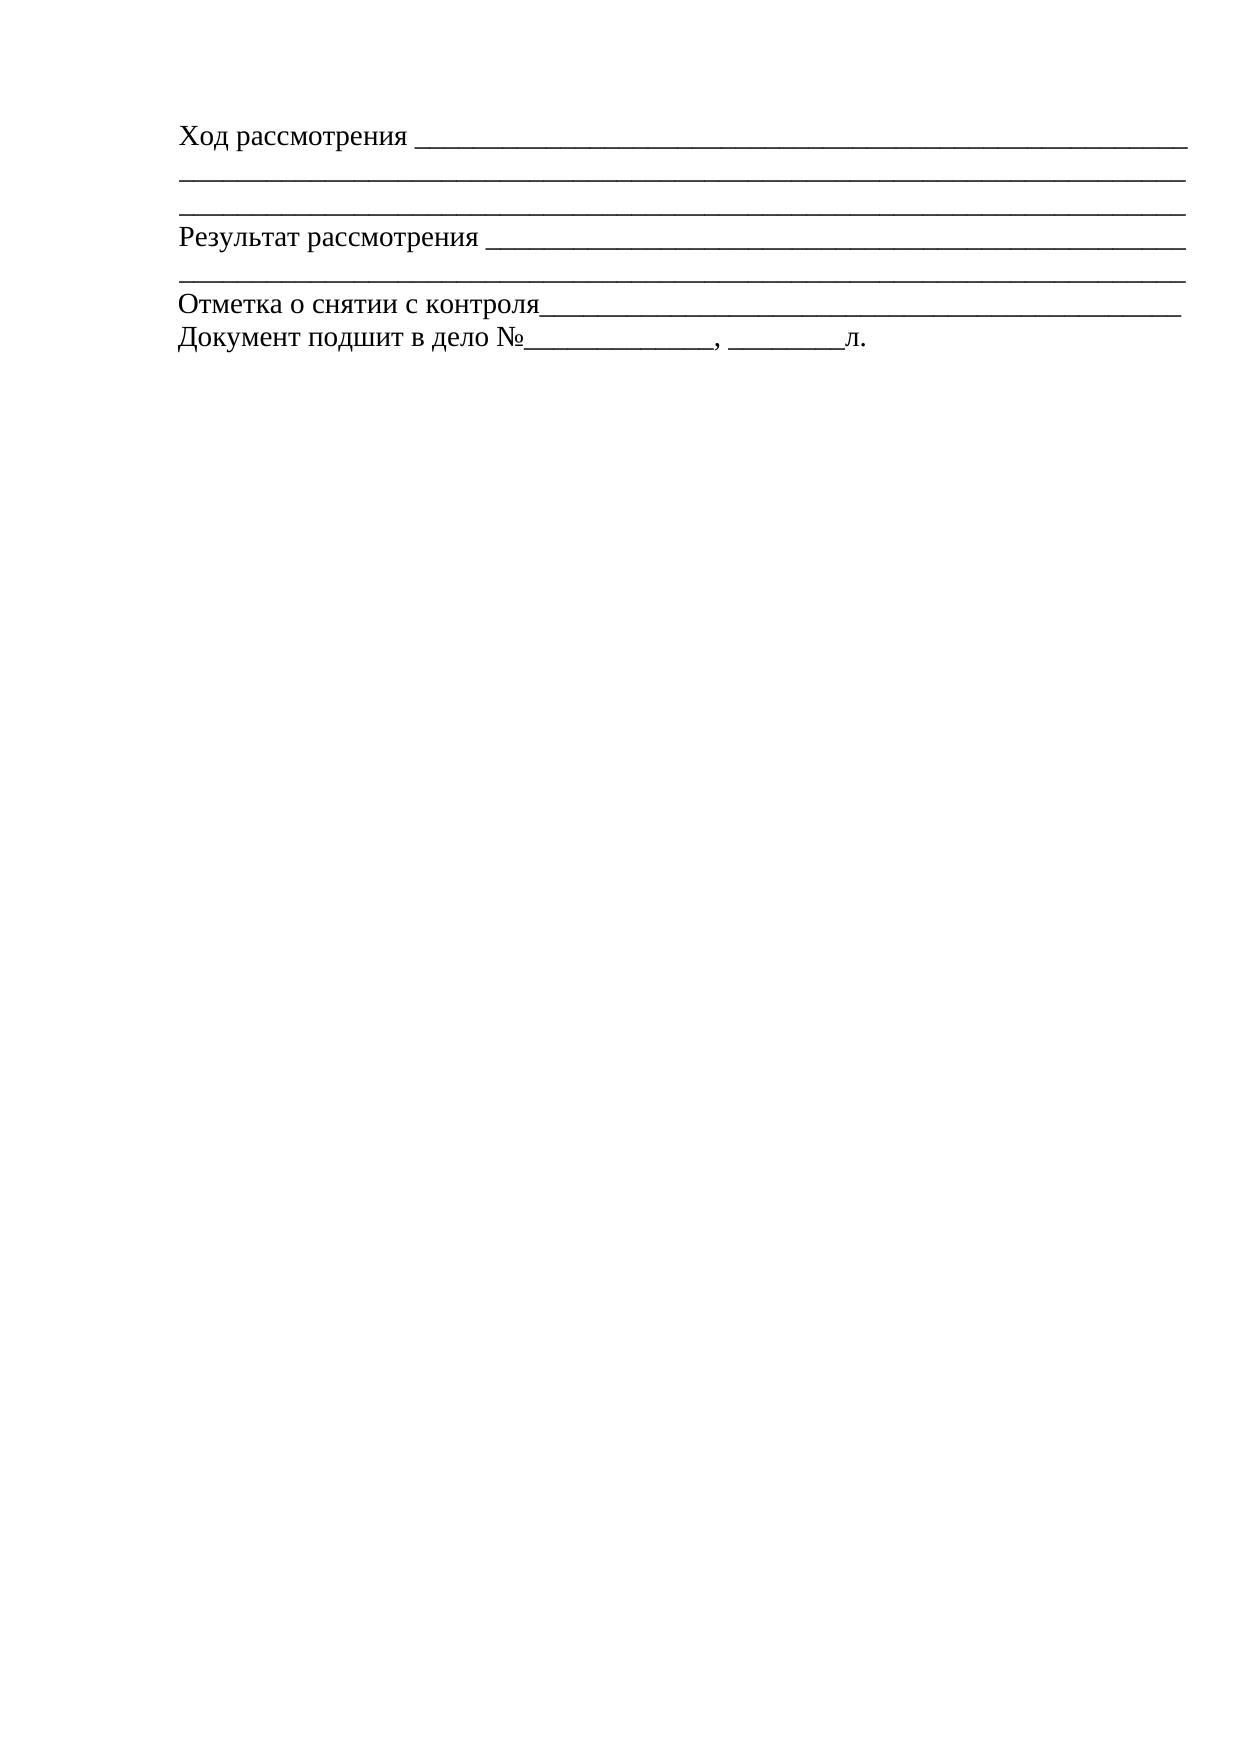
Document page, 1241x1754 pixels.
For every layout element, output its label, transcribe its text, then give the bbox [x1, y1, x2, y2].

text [179, 185, 1196, 219]
text Ход рассмотрения _____________________________________________________ [178, 118, 1196, 152]
text Отметка о снятии с контроля____________________________________________ [178, 286, 1195, 319]
text Документ подшит в дело №_____________, ________л. [178, 319, 1195, 353]
text Результат рассмотрения ________________________________________________ [178, 219, 1204, 252]
text _____________________________________________________________________ [179, 252, 1196, 286]
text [179, 152, 1196, 185]
